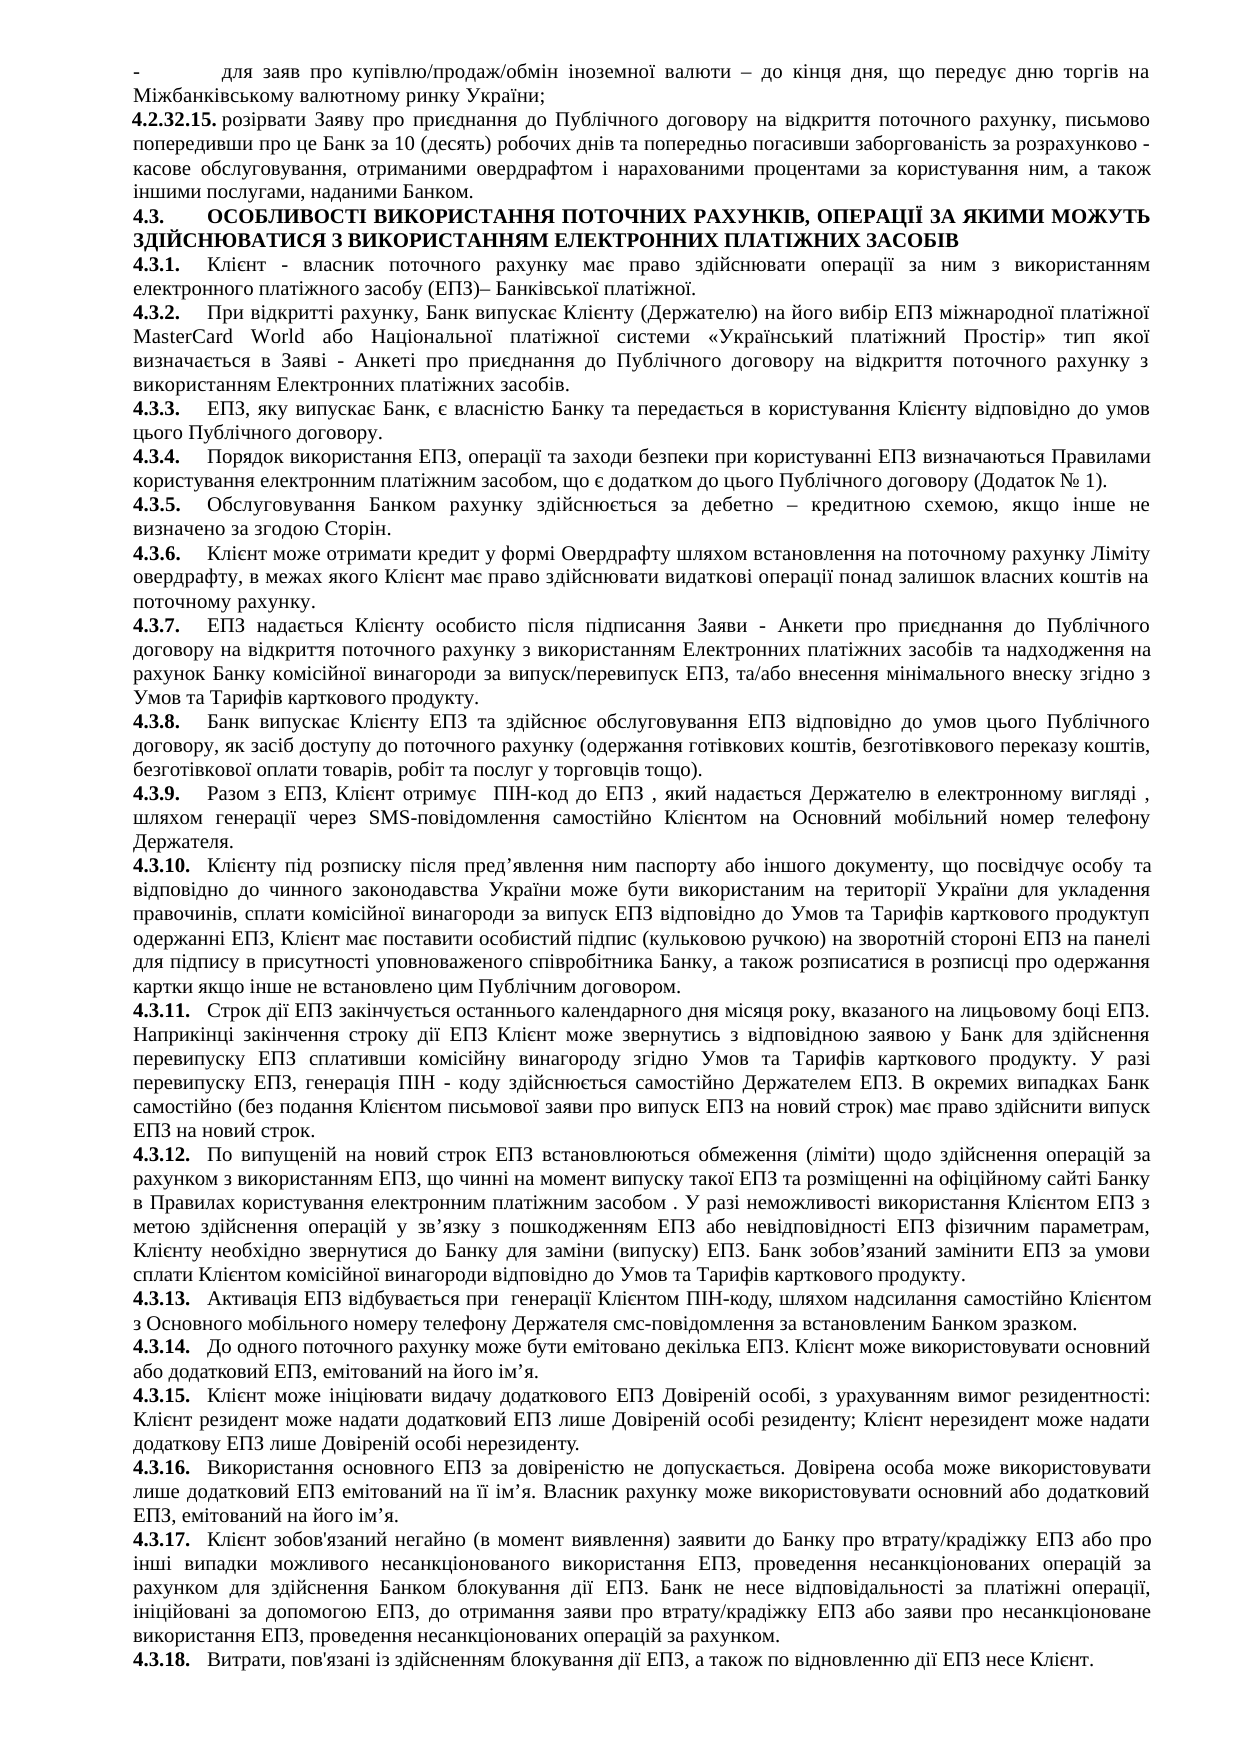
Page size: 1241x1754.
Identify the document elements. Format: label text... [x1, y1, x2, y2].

list Обслуговування Банком рахунку здійснюється за дебетно – кредитною схемою, якщо інше не визначено за згодою Сторін. [133, 492, 1152, 540]
list Витрати, пов'язані із здійсненням блокування дії ЕПЗ, а також по відновленню дії ЕПЗ несе Клієнт. [133, 1647, 1152, 1671]
list Клієнт - власник поточного рахунку має право здійснювати операції за ним з використанням електронного платіжного засобу (ЕПЗ)– Банківської платіжної. [133, 252, 1152, 300]
list Клієнт може ініціювати видачу додаткового ЕПЗ Довіреній особі, з урахуванням вимог резидентності: Клієнт резидент може надати додатковий ЕПЗ лише Довіреній особі резиденту; Клієнт нерезидент може надати додаткову ЕПЗ лише Довіреній особі нерезиденту. [133, 1383, 1152, 1455]
list Клієнту під розписку після пред’явлення ним паспорту або іншого документу, що посвідчує особу та відповідно до чинного законодавства України може бути використаним на території України для укладення правочинів, сплати комісійної винагороди за випуск ЕПЗ відповідно до Умов та Тарифів карткового продуктуп одержанні ЕПЗ, Клієнт має поставити особистий підпис (кульковою ручкою) на зворотній стороні ЕПЗ на панелі для підпису в присутності уповноваженого співробітника Банку, а також розписатися в розписці про одержання картки якщо інше не встановлено цим Публічним договором. [133, 853, 1152, 998]
list Порядок використання ЕПЗ, операції та заходи безпеки при користуванні ЕПЗ визначаються Правилами користування електронним платіжним засобом, що є додатком до цього Публічного договору (Додаток № 1). [133, 444, 1152, 492]
list Строк дії ЕПЗ закінчується останнього календарного дня місяця року, вказаного на лицьовому боці ЕПЗ. Наприкінці закінчення строку дії ЕПЗ Клієнт може звернутись з відповідною заявою у Банк для здійснення перевипуску ЕПЗ сплативши комісійну винагороду згідно Умов та Тарифів карткового продукту. У разі перевипуску ЕПЗ, генерація ПІН - коду здійснюється самостійно Держателем ЕПЗ. В окремих випадках Банк самостійно (без подання Клієнтом письмової заяви про випуск ЕПЗ на новий строк) має право здійснити випуск ЕПЗ на новий строк. [133, 998, 1152, 1142]
list ЕПЗ надається Клієнту особисто після підписання Заяви - Анкети про приєднання до Публічного договору на відкриття поточного рахунку з використанням Електронних платіжних засобів та надходження на рахунок Банку комісійної винагороди за випуск/перевипуск ЕПЗ, та/або внесення мінімального внеску згідно з Умов та Тарифів карткового продукту. [133, 613, 1152, 709]
list Активація ЕПЗ відбувається при генерації Клієнтом ПІН-коду, шляхом надсилання самостійно Клієнтом з Основного мобільного номеру телефону Держателя смс-повідомлення за встановленим Банком зразком. [133, 1286, 1152, 1334]
list Клієнт може отримати кредит у формі Овердрафту шляхом встановлення на поточному рахунку Ліміту овердрафту, в межах якого Клієнт має право здійснювати видаткові операції понад залишок власних коштів на поточному рахунку. [133, 540, 1152, 613]
list По випущеній на новий строк ЕПЗ встановлюються обмеження (ліміти) щодо здійснення операцій за рахунком з використанням ЕПЗ, що чинні на момент випуску такої ЕПЗ та розміщенні на офіційному сайті Банку в Правилах користування електронним платіжним засобом . У разі неможливості використання Клієнтом ЕПЗ з метою здійснення операцій у зв’язку з пошкодженням ЕПЗ або невідповідності ЕПЗ фізичним параметрам, Клієнту необхідно звернутися до Банку для заміни (випуску) ЕПЗ. Банк зобов’язаний замінити ЕПЗ за умови сплати Клієнтом комісійної винагороди відповідно до Умов та Тарифів карткового продукту. [133, 1142, 1152, 1286]
list для заяв про купівлю/продаж/обмін іноземної валюти – до кінця дня, що передує дню торгів на Міжбанківському валютному ринку України; [133, 59, 1152, 107]
list До одного поточного рахунку може бути емітовано декілька ЕПЗ. Клієнт може використовувати основний або додатковий ЕПЗ, емітований на його ім’я. [133, 1334, 1152, 1383]
list Клієнт зобов'язаний негайно (в момент виявлення) заявити до Банку про втрату/крадіжку ЕПЗ або про інші випадки можливого несанкціонованого використання ЕПЗ, проведення несанкціонованих операцій за рахунком для здійснення Банком блокування дії ЕПЗ. Банк не несе відповідальності за платіжні операції, ініційовані за допомогою ЕПЗ, до отримання заяви про втрату/крадіжку ЕПЗ або заяви про несанкціоноване використання ЕПЗ, проведення несанкціонованих операцій за рахунком. [133, 1527, 1152, 1647]
list розірвати Заяву про приєднання до Публічного договору на відкриття поточного рахунку, письмово попередивши про це Банк за 10 (десять) робочих днів та попередньо погасивши заборгованість за розрахунково - касове обслуговування, отриманими овердрафтом і нарахованими процентами за користування ним, а також іншими послугами, наданими Банком. [132, 107, 1152, 203]
list Банк випускає Клієнту ЕПЗ та здійснює обслуговування ЕПЗ відповідно до умов цього Публічного договору, як засіб доступу до поточного рахунку (одержання готівкових коштів, безготівкового переказу коштів, безготівкової оплати товарів, робіт та послуг у торговців тощо). [133, 709, 1152, 781]
list Використання основного ЕПЗ за довіреністю не допускається. Довірена особа може використовувати лише додатковий ЕПЗ емітований на її ім’я. Власник рахунку може використовувати основний або додатковий ЕПЗ, емітований на його ім’я. [133, 1455, 1152, 1527]
list ОСОБЛИВОСТІ ВИКОРИСТАННЯ ПОТОЧНИХ РАХУНКІВ, ОПЕРАЦІЇ ЗА ЯКИМИ МОЖУТЬ ЗДІЙСНЮВАТИСЯ З ВИКОРИСТАННЯМ ЕЛЕКТРОННИХ ПЛАТІЖНИХ ЗАСОБІВ [133, 203, 1152, 252]
list ЕПЗ, яку випускає Банк, є власністю Банку та передається в користування Клієнту відповідно до умов цього Публічного договору. [133, 396, 1152, 444]
list Разом з ЕПЗ, Клієнт отримує ПІН-код до ЕПЗ , який надається Держателю в електронному вигляді , шляхом генерації через SMS-повідомлення самостійно Клієнтом на Основний мобільний номер телефону Держателя. [133, 781, 1152, 853]
list При відкритті рахунку, Банк випускає Клієнту (Держателю) на його вибір ЕПЗ міжнародної платіжної MasterCard World або Національної платіжної системи «Український платіжний Простір» тип якої визначається в Заяві - Анкеті про приєднання до Публічного договору на відкриття поточного рахунку з використанням Електронних платіжних засобів. [133, 300, 1152, 396]
